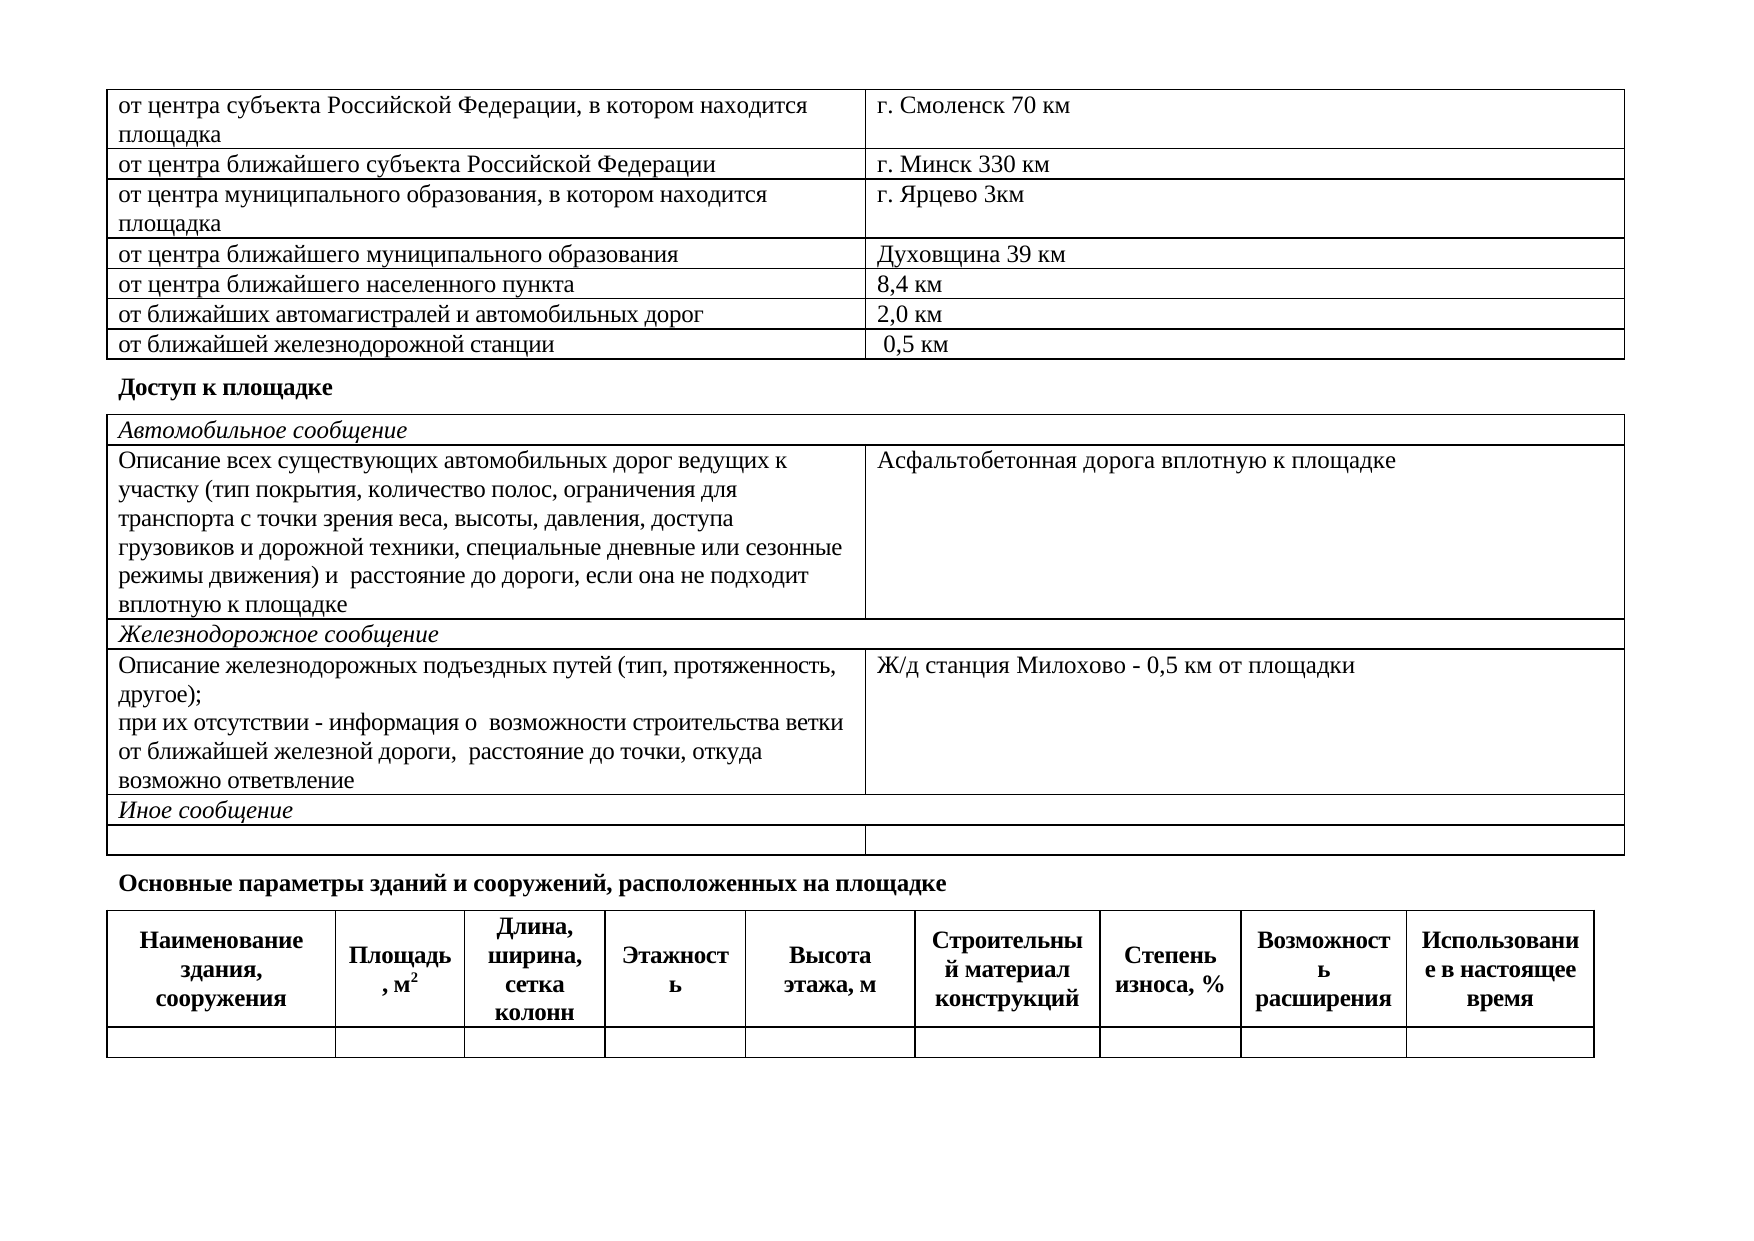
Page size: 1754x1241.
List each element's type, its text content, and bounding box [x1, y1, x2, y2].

table_header г. Смоленск 70 км [866, 90, 1624, 148]
text Доступ к площадке [118, 372, 1636, 401]
table_cell [916, 1028, 926, 1056]
table_header Возможность расширения [1242, 911, 1406, 1026]
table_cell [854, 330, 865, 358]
table_cell [336, 1028, 464, 1056]
table_cell г. Минск 330 км [866, 149, 1624, 178]
table_cell [1088, 1028, 1099, 1056]
table_header Площадь, м2 [336, 911, 464, 1026]
table_header Степень износа, % [1101, 911, 1240, 1026]
table_header Использование в настоящее время [1407, 911, 1593, 1026]
table_header Строительный материал конструкций [916, 911, 1099, 1026]
table_cell Ж/д станция Милохово - 0,5 км от площадки [866, 650, 1624, 794]
table_cell г. Ярцево 3км [866, 180, 1624, 237]
table_header от центра субъекта Российской Федерации, в котором находится площадка [108, 90, 865, 148]
table_cell от центра муниципального образования, в котором находится площадка [108, 180, 865, 237]
table_cell [465, 1028, 604, 1056]
table_cell [108, 826, 865, 854]
table_cell [108, 1028, 118, 1056]
table_cell Железнодорожное сообщение [108, 620, 1624, 648]
table_cell [746, 1028, 914, 1056]
table_cell 8,4 км [866, 269, 1624, 298]
table_cell [1101, 1028, 1111, 1056]
table_cell 0,5 км [866, 330, 1624, 358]
table_cell от ближайших автомагистралей и автомобильных дорог [108, 299, 865, 328]
text Основные параметры зданий и сооружений, расположенных на площадке [118, 868, 1636, 897]
table_header Наименование здания, сооружения [108, 911, 335, 1026]
table_cell от центра ближайшего субъекта Российской Федерации [108, 149, 865, 178]
table_cell Духовщина 39 км [866, 239, 1624, 267]
table_header Этажность [606, 911, 745, 1026]
table_header Высота этажа, м [746, 911, 914, 1026]
table_cell [324, 1028, 335, 1056]
table_cell [1407, 1028, 1446, 1056]
table_cell [1229, 1028, 1240, 1056]
table_cell [866, 826, 1624, 854]
table_cell от центра ближайшего населенного пункта [108, 269, 865, 298]
table_cell [1242, 1028, 1280, 1056]
table_cell Асфальтобетонная дорога вплотную к площадке [866, 446, 1624, 618]
table_cell 2,0 км [866, 299, 1624, 328]
table_cell Иное сообщение [108, 795, 1624, 824]
table_header Автомобильное сообщение [108, 415, 1624, 444]
table_cell Описание всех существующих автомобильных дорог ведущих к участку (тип покрытия, количество полос, ограничения для транспорта с точки зрения веса, высоты, давления, доступа грузовиков и дорожной техники, специальные дневные или сезонные режимы движения) и расстояние до дороги, если она не подходит вплотную к площадке [108, 446, 865, 618]
table_cell Описание железнодорожных подъездных путей (тип, протяженность, другое); при их отсутствии - информация о возможности строительства ветки от ближайшей железной дороги, расстояние до точки, откуда возможно ответвление [108, 650, 865, 794]
table_cell [606, 1028, 745, 1056]
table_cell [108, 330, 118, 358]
table_cell [1583, 1028, 1593, 1056]
table_cell от центра ближайшего муниципального образования [108, 239, 865, 267]
table_cell [1395, 1028, 1406, 1056]
